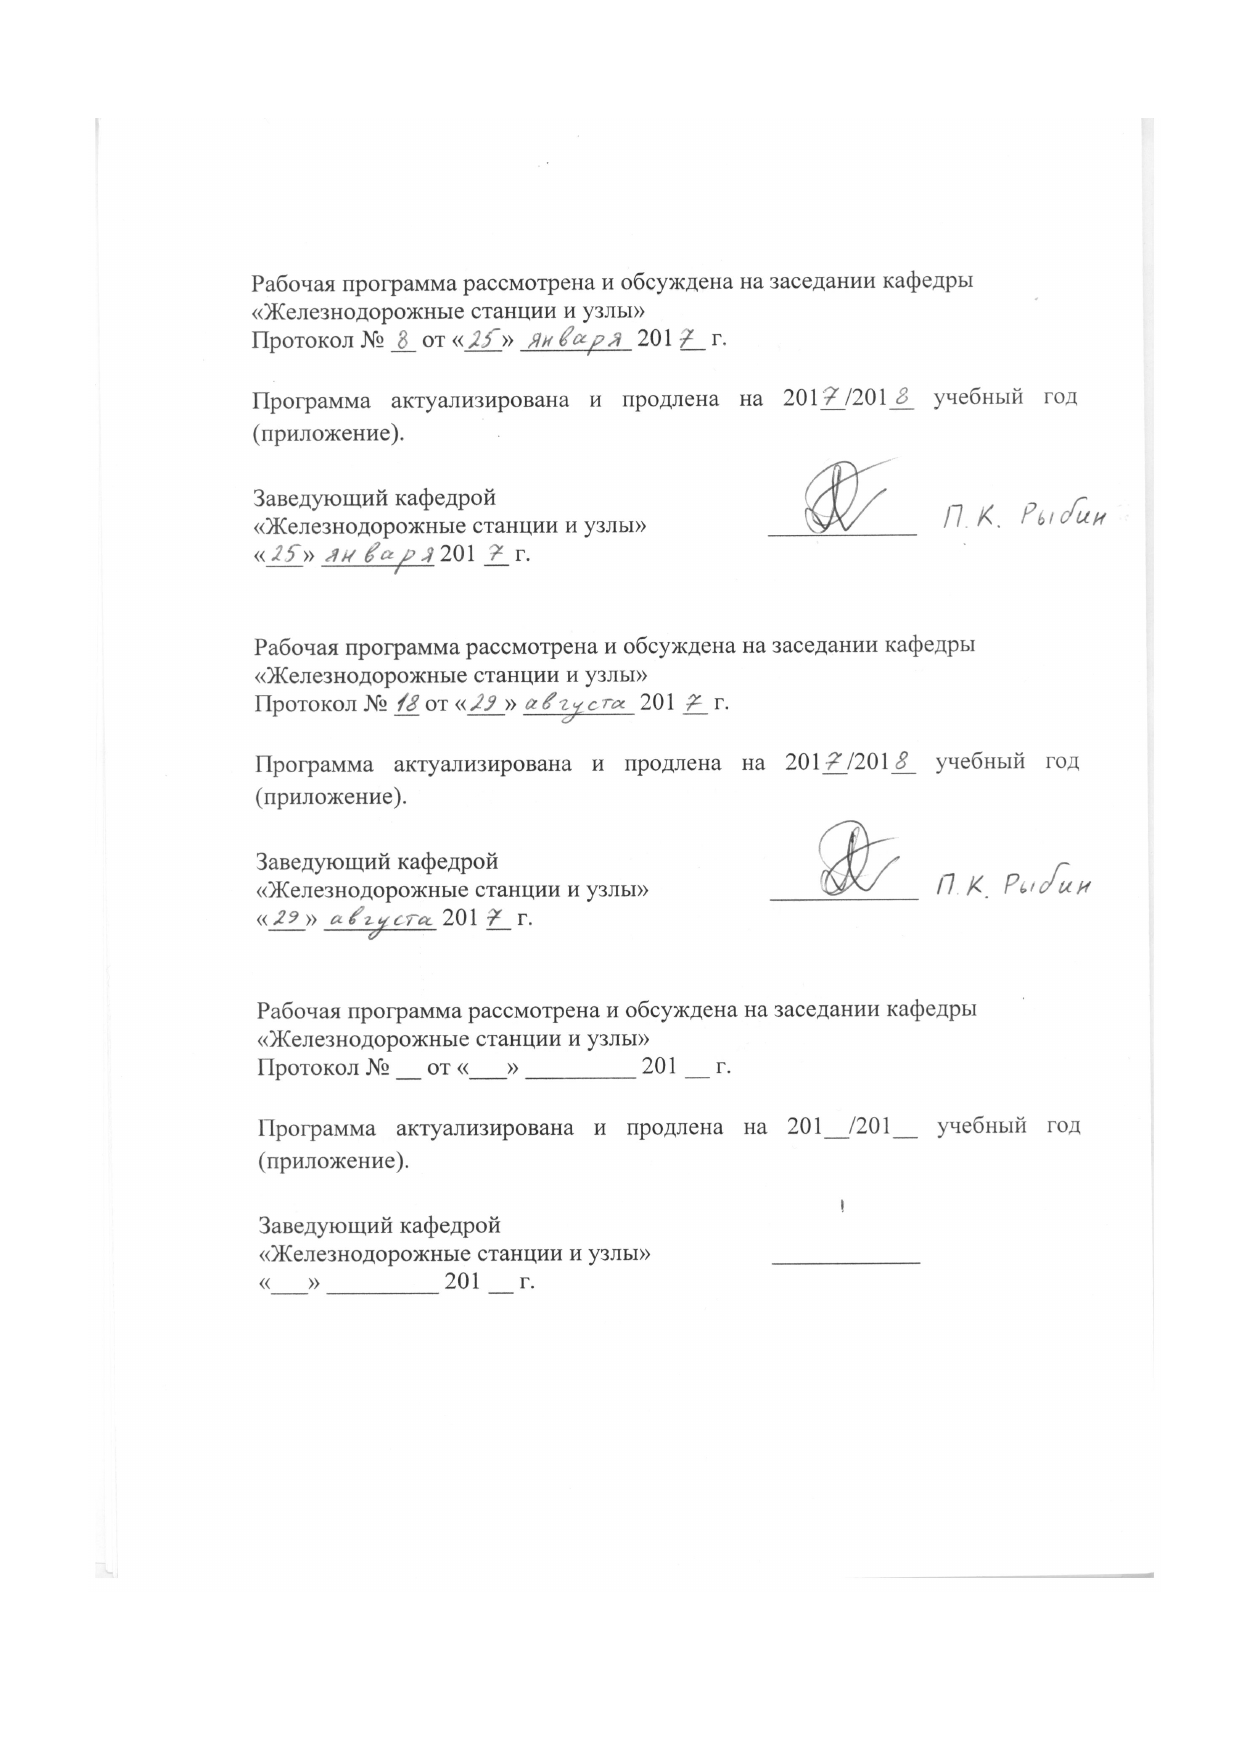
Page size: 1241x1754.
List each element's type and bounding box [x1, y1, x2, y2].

picture [88, 118, 1161, 1592]
